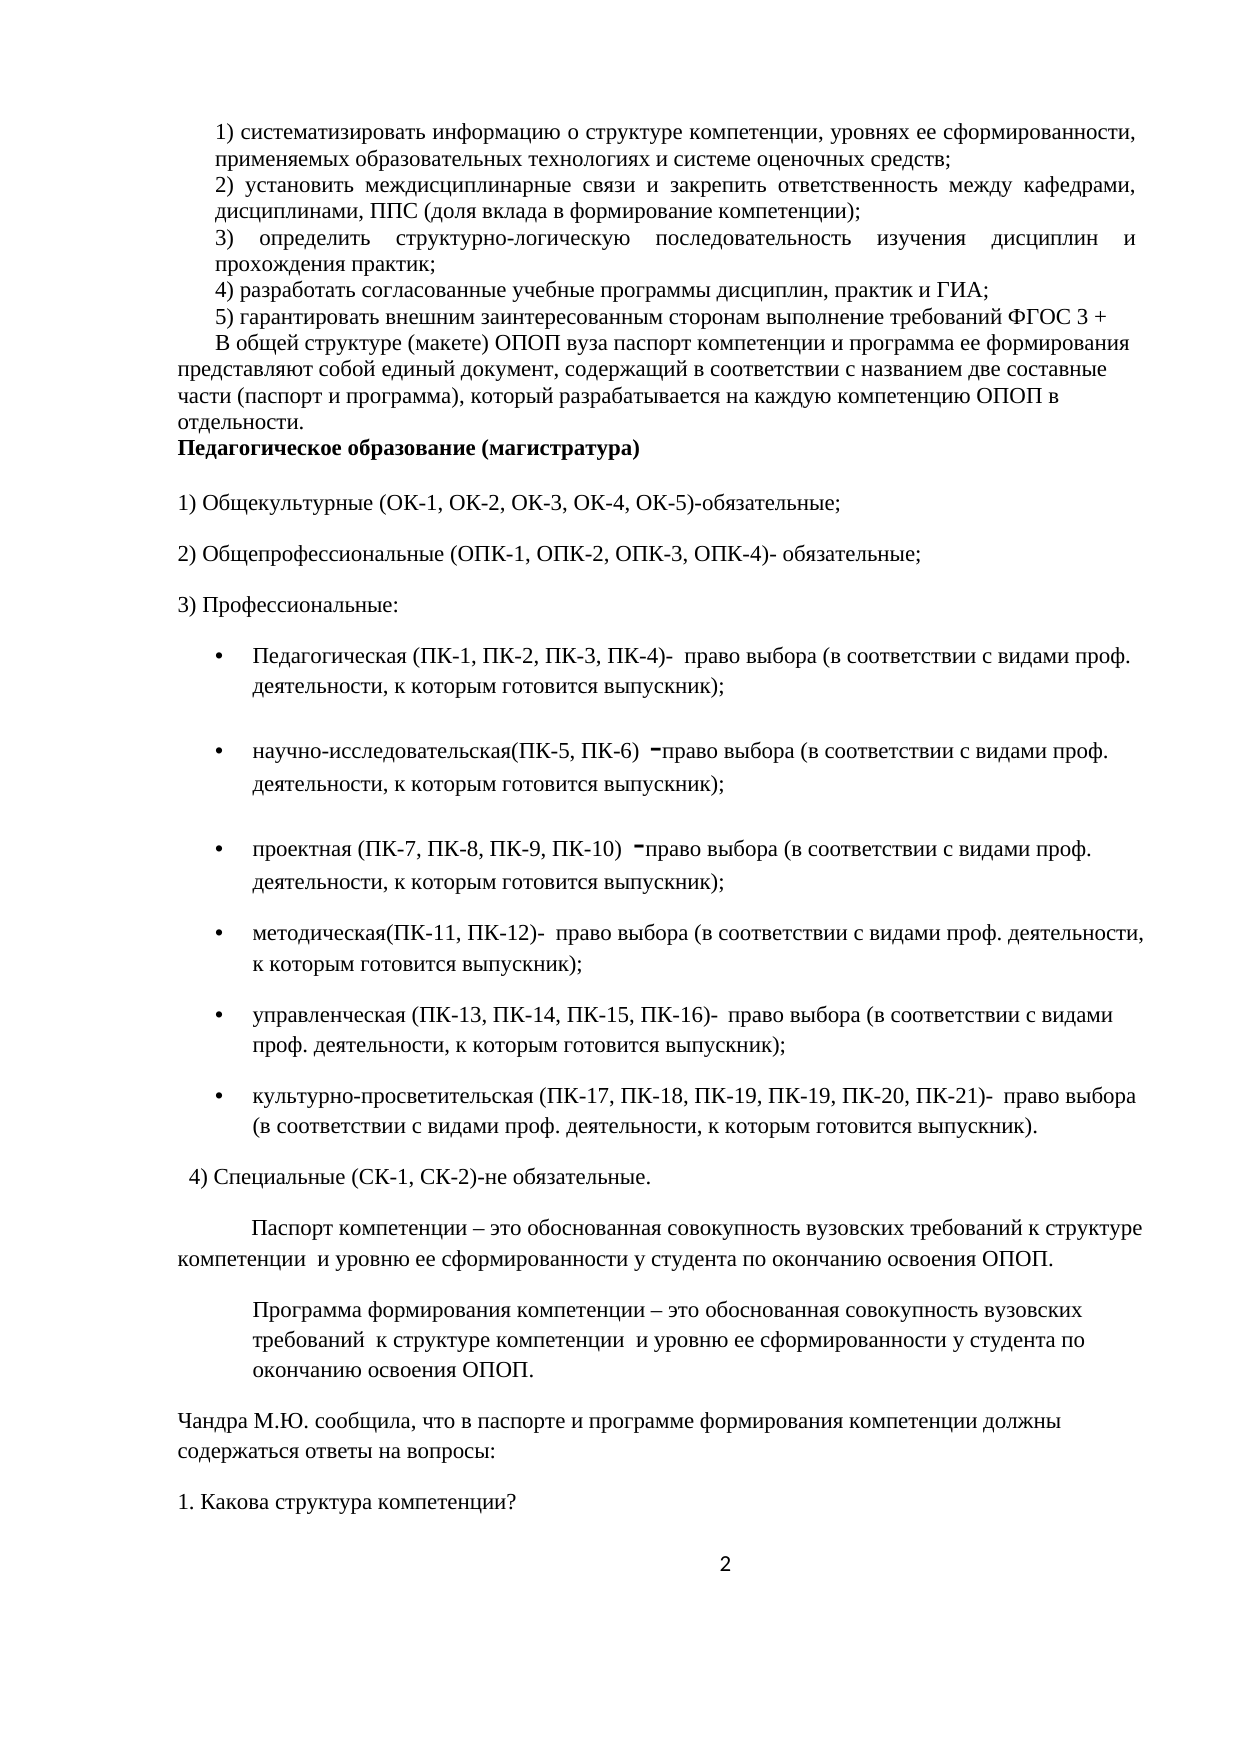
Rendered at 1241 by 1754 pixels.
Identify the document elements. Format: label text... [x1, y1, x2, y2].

list проектная (ПК-7, ПК-8, ПК-9, ПК-10) -право выбора (в соответствии с видами проф. деятельности, к которым готовится выпускник); [215, 821, 1152, 895]
text 2) установить междисциплинарные связи и закрепить ответственность между кафедрами, дисциплинами, ППС (доля вклада в формирование компетенции); [215, 171, 1137, 224]
text Паспорт компетенции – это обоснованная совокупность вузовских требований к структуре компетенции и уровню ее сформированности у студента по окончанию освоения ОПОП. [177, 1214, 1152, 1271]
list управленческая (ПК-13, ПК-14, ПК-15, ПК-16)- право выбора (в соответствии с видами проф. деятельности, к которым готовится выпускник); [215, 1001, 1152, 1057]
list научно-исследовательская(ПК-5, ПК-6) -право выбора (в соответствии с видами проф. деятельности, к которым готовится выпускник); [215, 723, 1152, 797]
list методическая(ПК-11, ПК-12)- право выбора (в соответствии с видами проф. деятельности, к которым готовится выпускник); [215, 919, 1152, 976]
text 2) Общепрофессиональные (ОПК-1, ОПК-2, ОПК-3, ОПК-4)- обязательные; [177, 540, 1152, 566]
text 3) Профессиональные: [177, 591, 1152, 617]
list Педагогическая (ПК-1, ПК-2, ПК-3, ПК-4)- право выбора (в соответствии с видами проф. деятельности, к которым готовится выпускник); [215, 642, 1152, 699]
text В общей структуре (макете) ОПОП вуза паспорт компетенции и программа ее формирования представляют собой единый документ, содержащий в соответствии с названием две составные части (паспорт и программа), который разрабатывается на каждую компетенцию ОПОП в отдельности. [177, 329, 1152, 434]
text 1) систематизировать информацию о структуре компетенции, уровнях ее сформированности, применяемых образовательных технологиях и системе оценочных средств; [215, 118, 1137, 171]
text Педагогическое образование (магистратура) [177, 434, 1152, 461]
text 4) разработать согласованные учебные программы дисциплин, практик и ГИА; [215, 276, 1137, 303]
text 3) определить структурно-логическую последовательность изучения дисциплин и прохождения практик; [215, 224, 1137, 276]
text Чандра М.Ю. сообщила, что в паспорте и программе формирования компетенции должны содержаться ответы на вопросы: [177, 1407, 1152, 1464]
list культурно-просветительская (ПК-17, ПК-18, ПК-19, ПК-19, ПК-20, ПК-21)- право выбора (в соответствии с видами проф. деятельности, к которым готовится выпускник). [215, 1082, 1152, 1139]
text 4) Специальные (СК-1, СК-2)-не обязательные. [177, 1163, 1152, 1190]
text 5) гарантировать внешним заинтересованным сторонам выполнение требований ФГОС 3 + [215, 303, 1137, 329]
text Программа формирования компетенции – это обоснованная совокупность вузовских требований к структуре компетенции и уровню ее сформированности у студента по окончанию освоения ОПОП. [252, 1296, 1152, 1382]
text 1) Общекультурные (ОК-1, ОК-2, ОК-3, ОК-4, ОК-5)-обязательные; [177, 489, 1152, 515]
text 1. Какова структура компетенции? [177, 1488, 1152, 1515]
